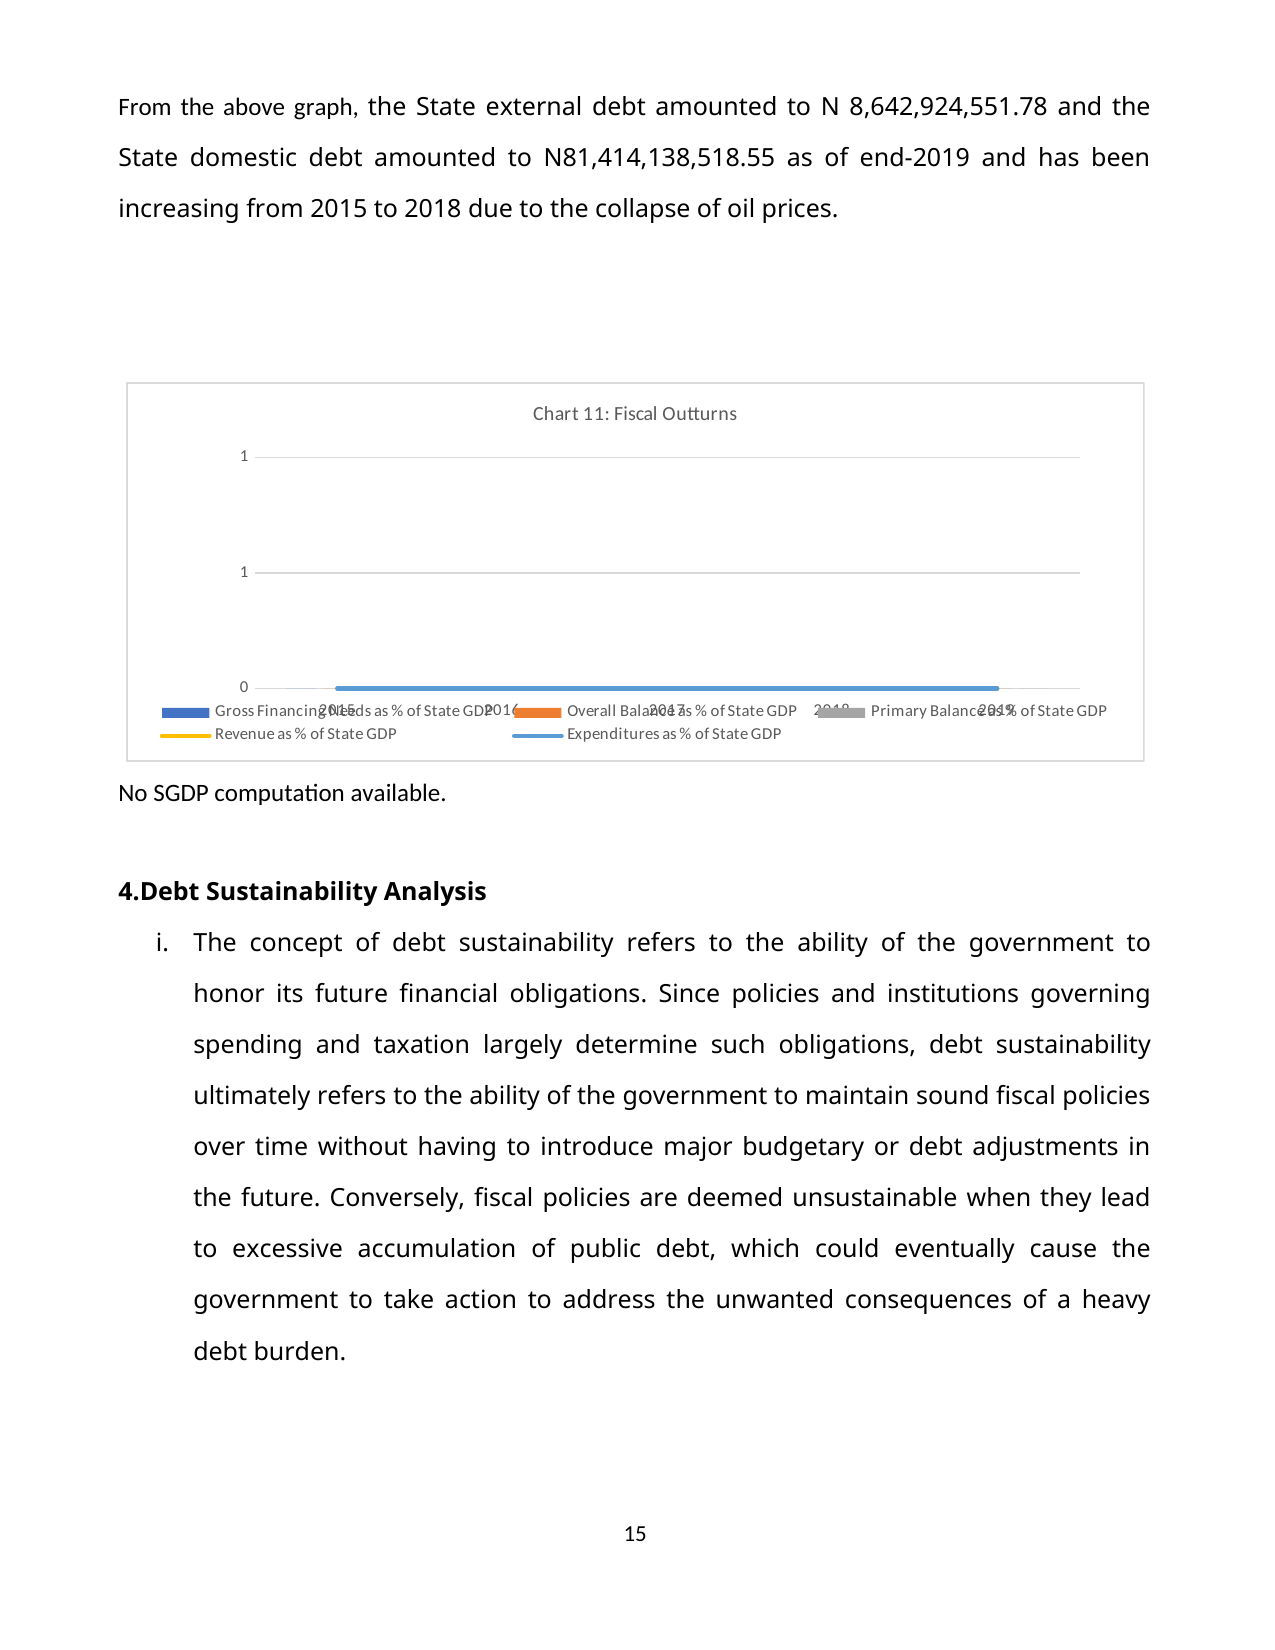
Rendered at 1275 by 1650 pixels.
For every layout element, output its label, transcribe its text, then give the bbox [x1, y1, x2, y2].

text From the above graph, the State external debt amounted to N 8,642,924,551.78 and the State domestic debt amounted to N81,414,138,518.55 as of end-2019 and has been increasing from 2015 to 2018 due to the collapse of oil prices. [118, 89, 1152, 225]
text 4.Debt Sustainability Analysis [118, 874, 1152, 908]
list The concept of debt sustainability refers to the ability of the government to honor its future financial obligations. Since policies and institutions governing spending and taxation largely determine such obligations, debt sustainability ultimately refers to the ability of the government to maintain sound fiscal policies over time without having to introduce major budgetary or debt adjustments in the future. Conversely, fiscal policies are deemed unsustainable when they lead to excessive accumulation of public debt, which could eventually cause the government to take action to address the unwanted consequences of a heavy debt burden. [156, 925, 1152, 1367]
text No SGDP computation available. [118, 429, 1152, 808]
